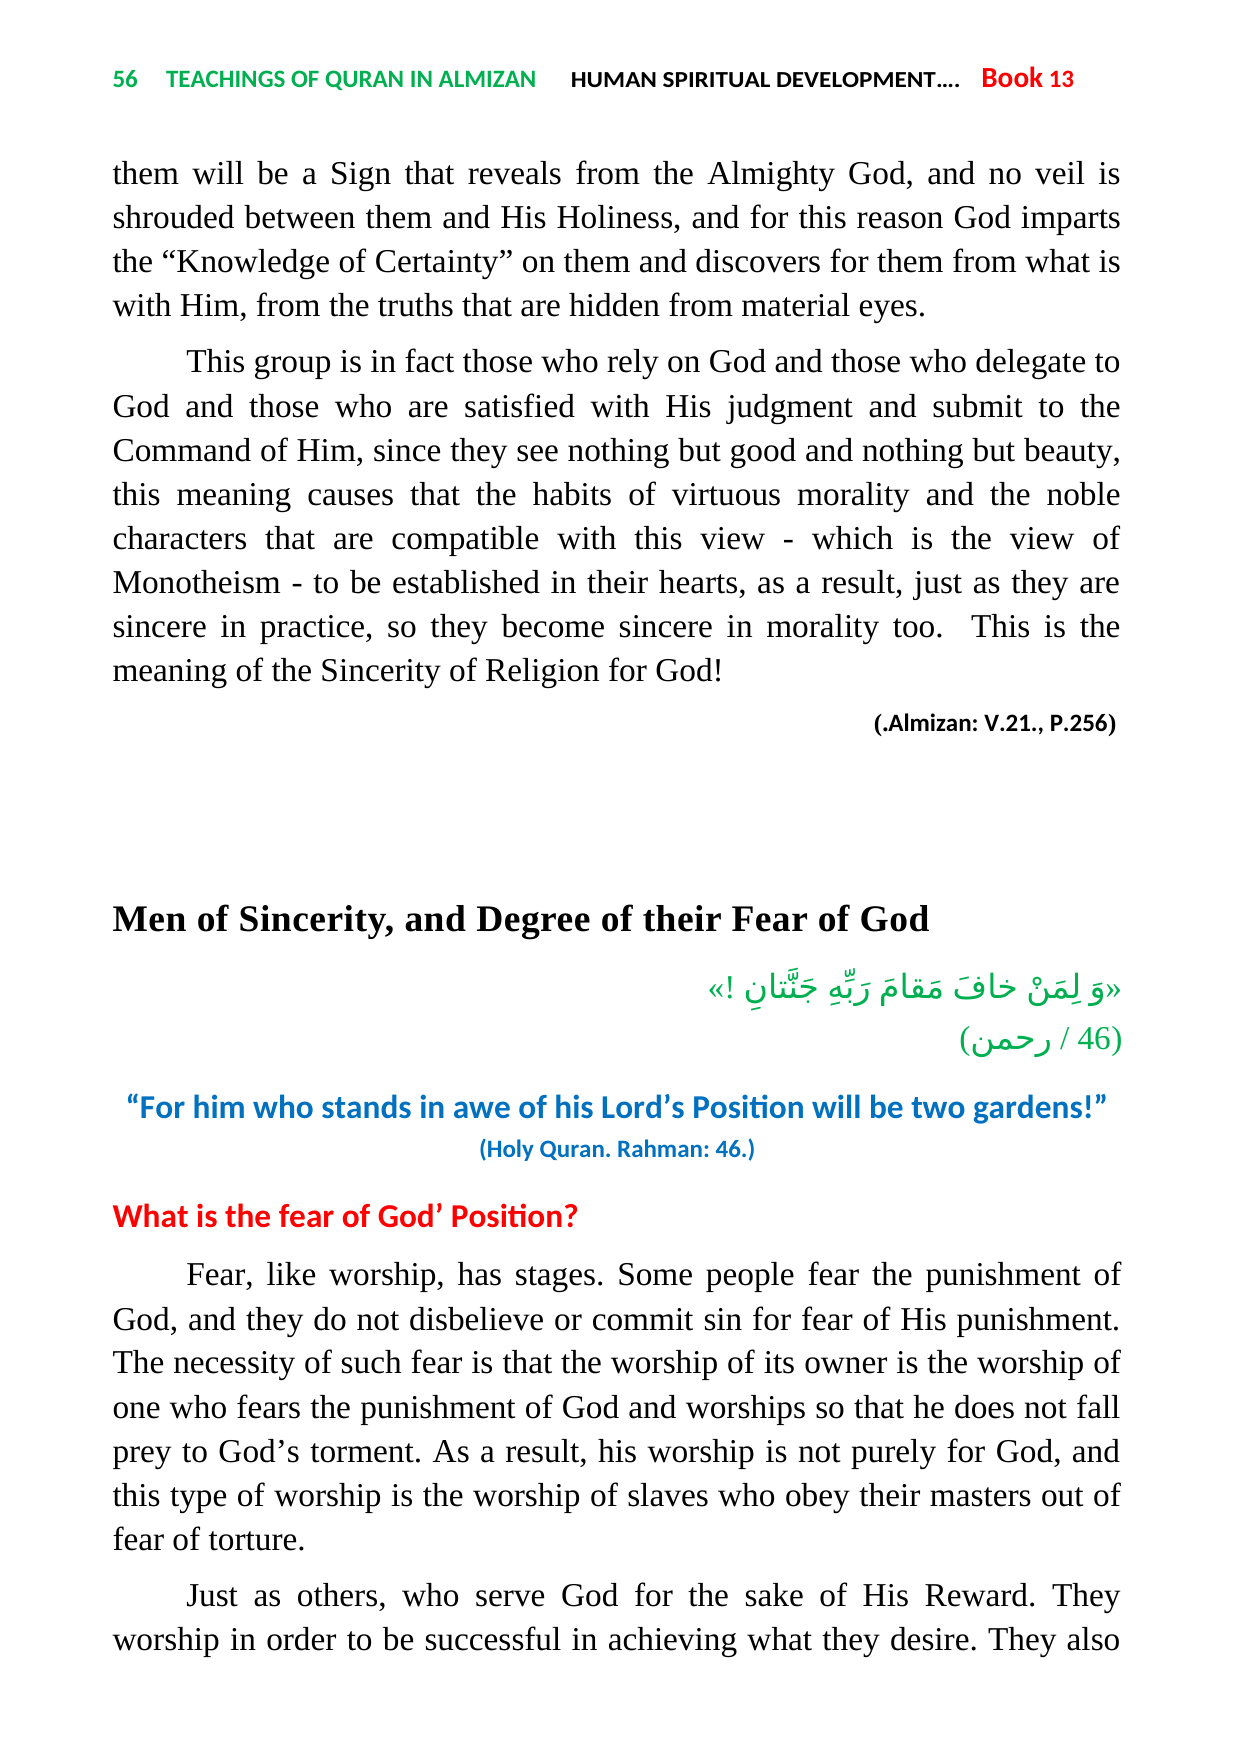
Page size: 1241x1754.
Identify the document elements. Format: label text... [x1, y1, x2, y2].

text Fear, like worship, has stages. Some people fear the punishment of God, and they do not disbelieve or commit sin for fear of His punishment. The necessity of such fear is that the worship of its owner is the worship of one who fears the punishment of God and worships so that he does not fall prey to God’s torment. As a result, his worship is not purely for God, and this type of worship is the worship of slaves who obey their masters out of fear of torture. [112, 1255, 1122, 1557]
text (Almizan: V.21., P.256.) [112, 707, 1122, 737]
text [112, 1576, 1122, 1658]
text «وَ لِمَنْ خافَ مَقامَ رَبِّهِ جَنَّتانِ !» [112, 968, 1122, 1006]
text What is the fear of God’ Position? [112, 1195, 1122, 1236]
text (Holy Quran. Rahman: 46.) [112, 1133, 1122, 1163]
text (46 / رحمن) [112, 1018, 1122, 1057]
text This group is in fact those who rely on God and those who delegate to God and those who are satisfied with His judgment and submit to the Command of Him, since they see nothing but good and nothing but beauty, this meaning causes that the habits of virtuous morality and the noble characters that are compatible with this view - which is the view of Monotheism - to be established in their hearts, as a result, just as they are sincere in practice, so they become sincere in morality too. This is the meaning of the Sincerity of Religion for God! [112, 342, 1122, 688]
subtitle Men of Sincerity, and Degree of their Fear of God [112, 896, 1122, 939]
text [112, 153, 1122, 323]
text “For him who stands in awe of his Lord’s Position will be two gardens!” [112, 1086, 1122, 1127]
